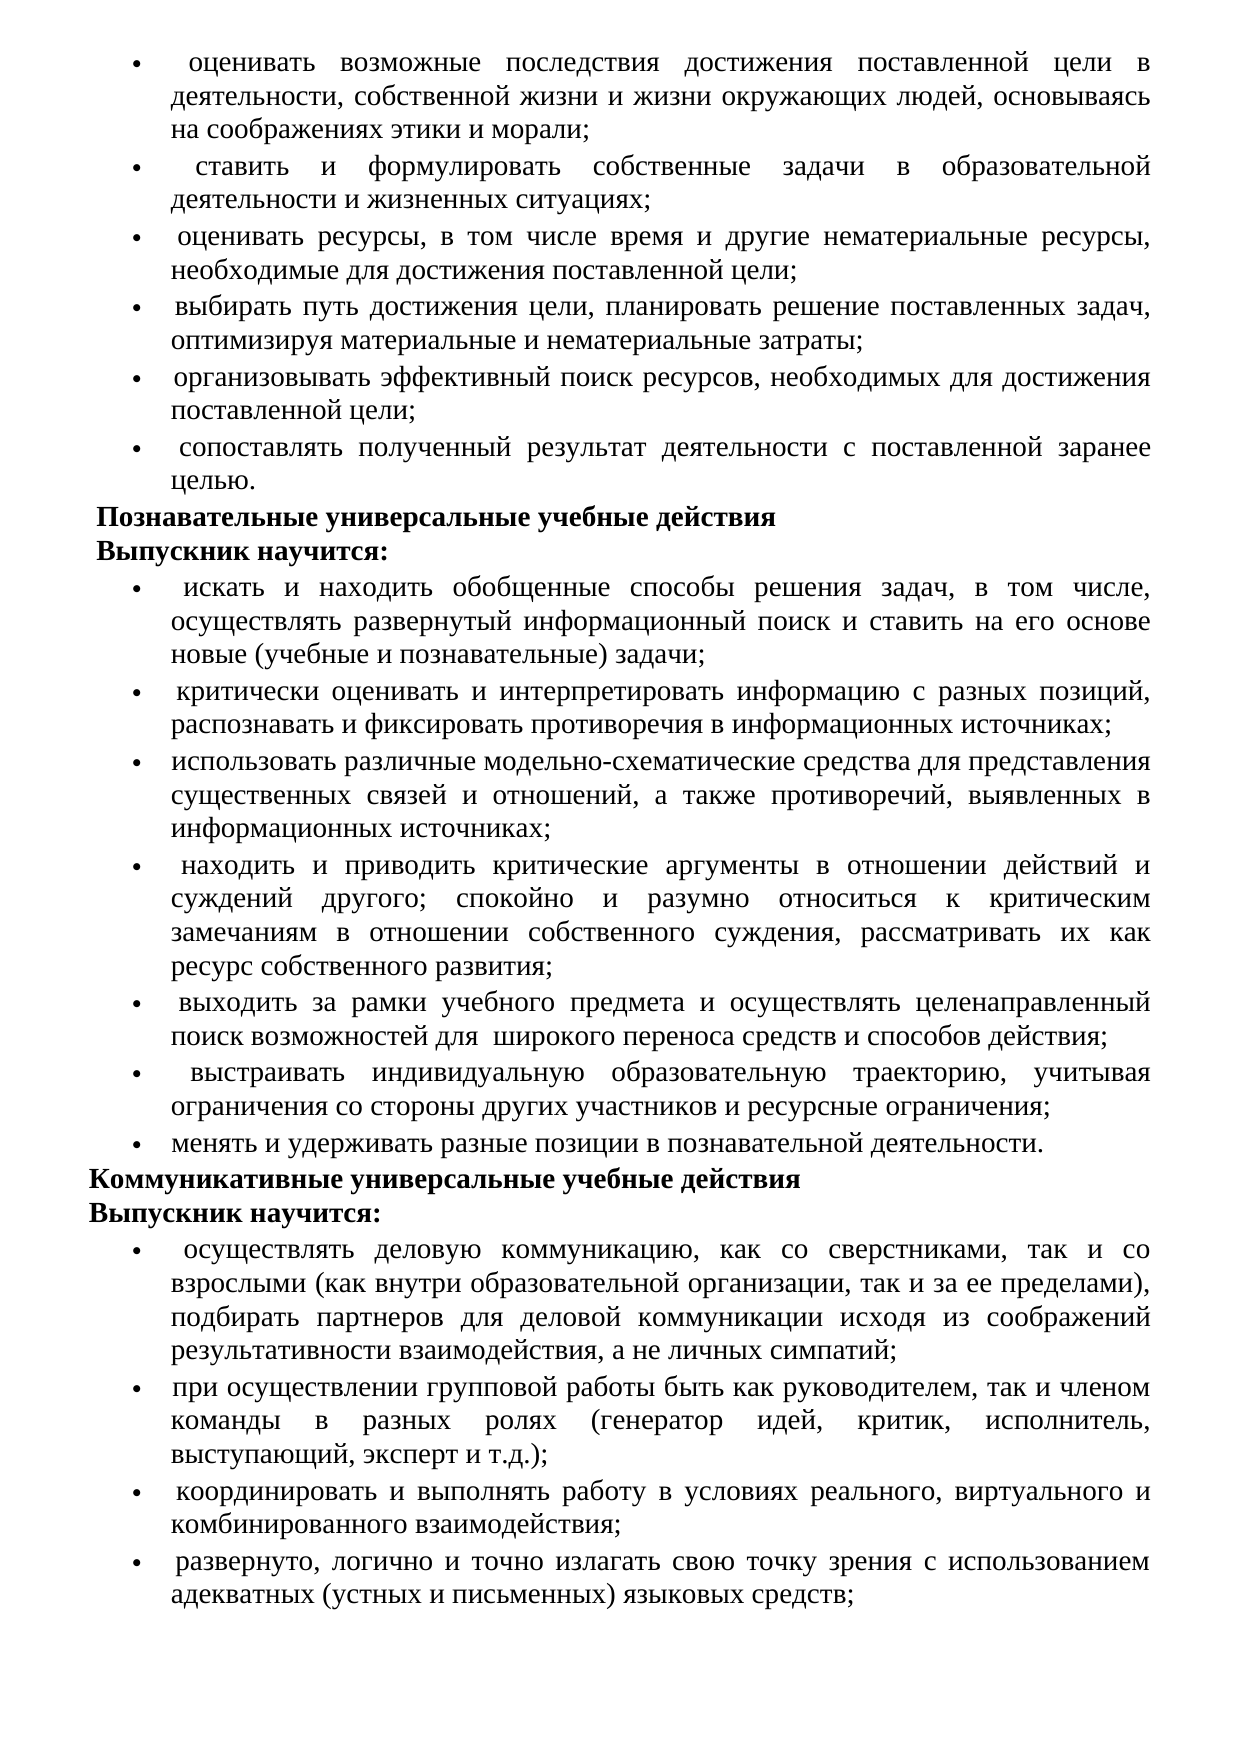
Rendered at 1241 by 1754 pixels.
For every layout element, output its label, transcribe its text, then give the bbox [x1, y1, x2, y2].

list организовывать эффективный поиск ресурсов, необходимых для достижения поставленной цели; [133, 359, 1152, 426]
text Выпускник научится: [89, 533, 1152, 566]
list менять и удерживать разные позиции в познавательной деятельности. [133, 1125, 1152, 1158]
list сопоставлять полученный результат деятельности с поставленной заранее целью. [133, 429, 1152, 496]
list развернуто, логично и точно излагать свою точку зрения с использованием адекватных (устных и письменных) языковых средств; [133, 1543, 1152, 1610]
list выходить за рамки учебного предмета и осуществлять целенаправленный поиск возможностей для широкого переноса средств и способов действия; [133, 984, 1152, 1051]
text Коммуникативные универсальные учебные действия [89, 1161, 1152, 1195]
list оценивать ресурсы, в том числе время и другие нематериальные ресурсы, необходимые для достижения поставленной цели; [133, 218, 1152, 285]
list находить и приводить критические аргументы в отношении действий и суждений другого; спокойно и разумно относиться к критическим замечаниям в отношении собственного суждения, рассматривать их как ресурс собственного развития; [133, 847, 1152, 981]
list выстраивать индивидуальную образовательную траекторию, учитывая ограничения со стороны других участников и ресурсные ограничения; [133, 1054, 1152, 1122]
list искать и находить обобщенные способы решения задач, в том числе, осуществлять развернутый информационный поиск и ставить на его основе новые (учебные и познавательные) задачи; [133, 569, 1152, 670]
list ставить и формулировать собственные задачи в образовательной деятельности и жизненных ситуациях; [133, 148, 1152, 215]
list критически оценивать и интерпретировать информацию с разных позиций, распознавать и фиксировать противоречия в информационных источниках; [133, 673, 1152, 740]
text Познавательные универсальные учебные действия [89, 499, 1152, 533]
list координировать и выполнять работу в условиях реального, виртуального и комбинированного взаимодействия; [133, 1473, 1152, 1540]
list осуществлять деловую коммуникацию, как со сверстниками, так и со взрослыми (как внутри образовательной организации, так и за ее пределами), подбирать партнеров для деловой коммуникации исходя из соображений результативности взаимодействия, а не личных симпатий; [133, 1232, 1152, 1366]
list при осуществлении групповой работы быть как руководителем, так и членом команды в разных ролях (генератор идей, критик, исполнитель, выступающий, эксперт и т.д.); [133, 1369, 1152, 1469]
list оценивать возможные последствия достижения поставленной цели в деятельности, собственной жизни и жизни окружающих людей, основываясь на соображениях этики и морали; [133, 44, 1152, 145]
text Выпускник научится: [89, 1195, 1152, 1228]
list использовать различные модельно-схематические средства для представления существенных связей и отношений, а также противоречий, выявленных в информационных источниках; [133, 743, 1152, 844]
list выбирать путь достижения цели, планировать решение поставленных задач, оптимизируя материальные и нематериальные затраты; [133, 288, 1152, 356]
